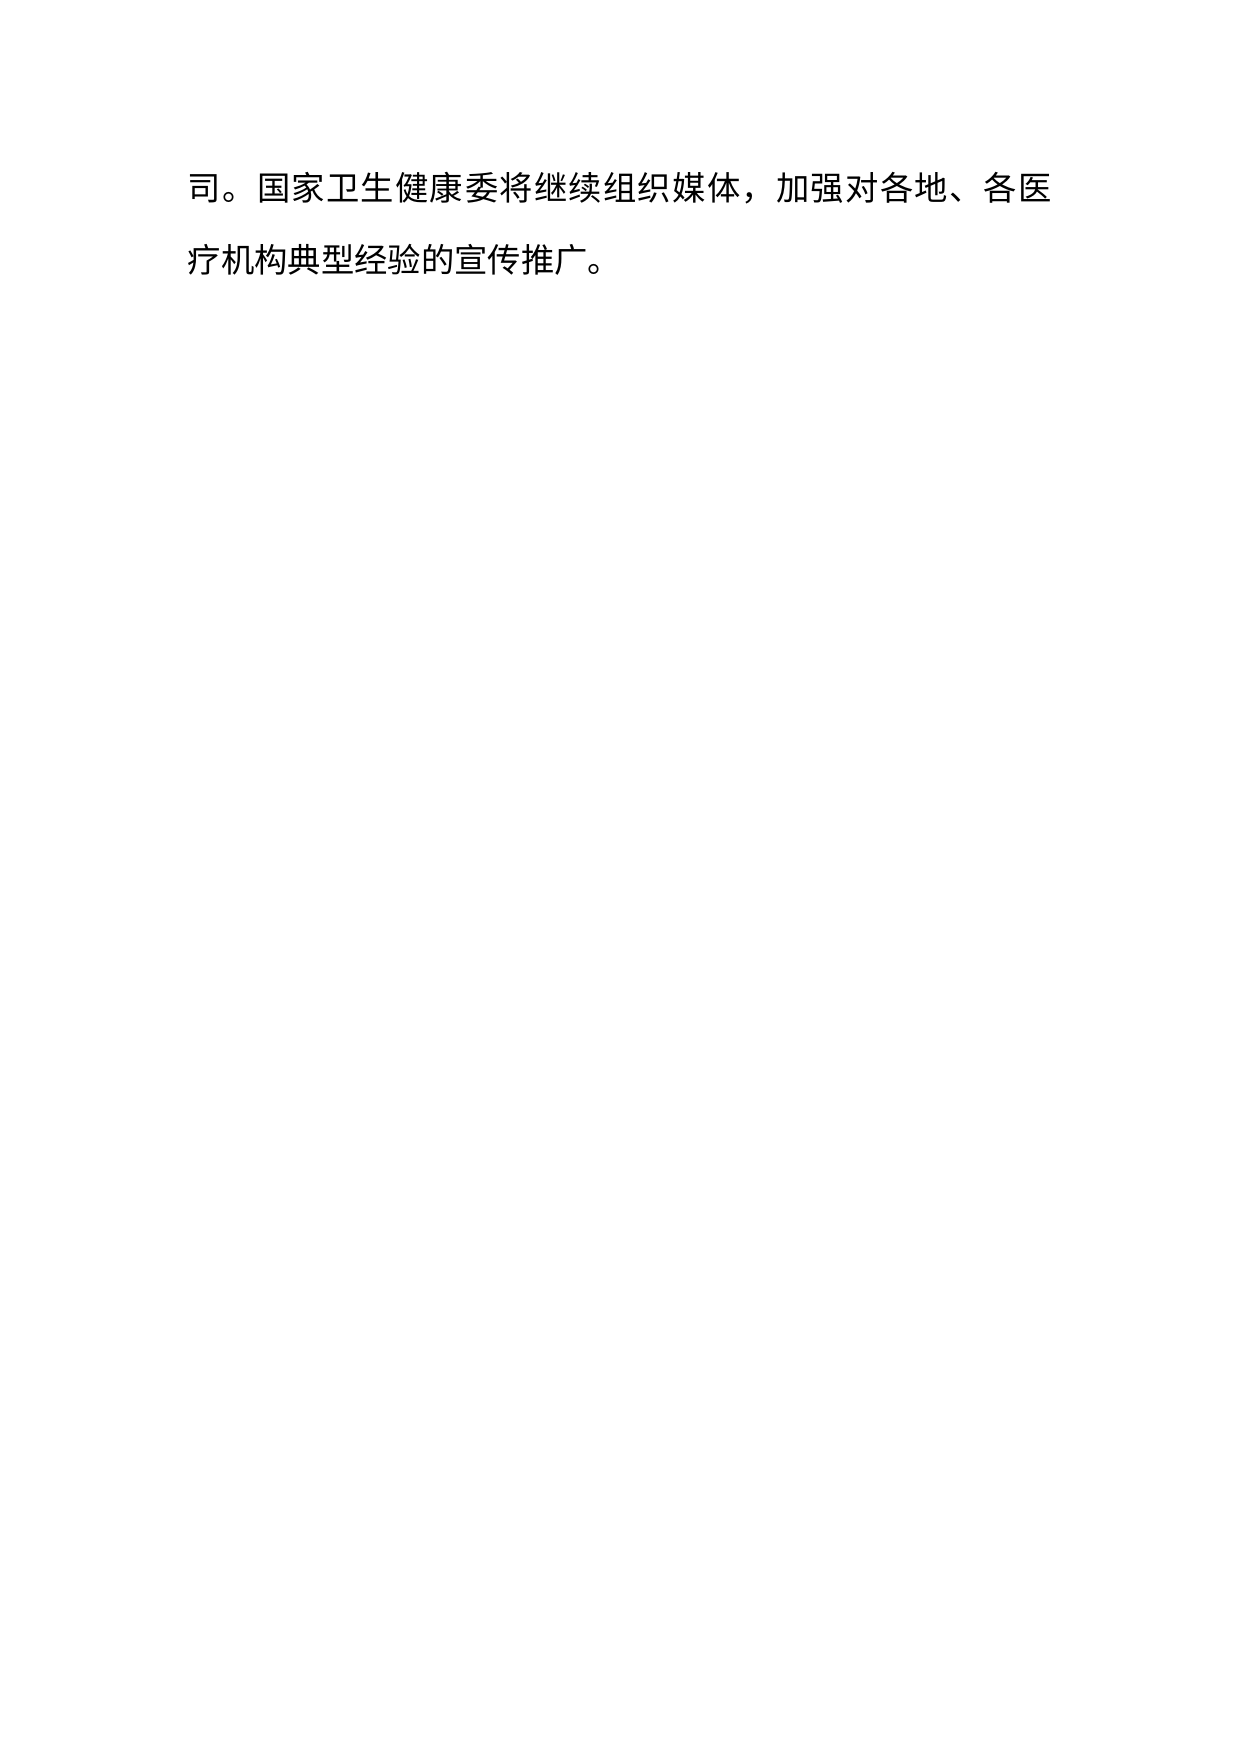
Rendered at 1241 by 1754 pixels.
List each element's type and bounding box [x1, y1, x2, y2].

text [187, 162, 1053, 282]
